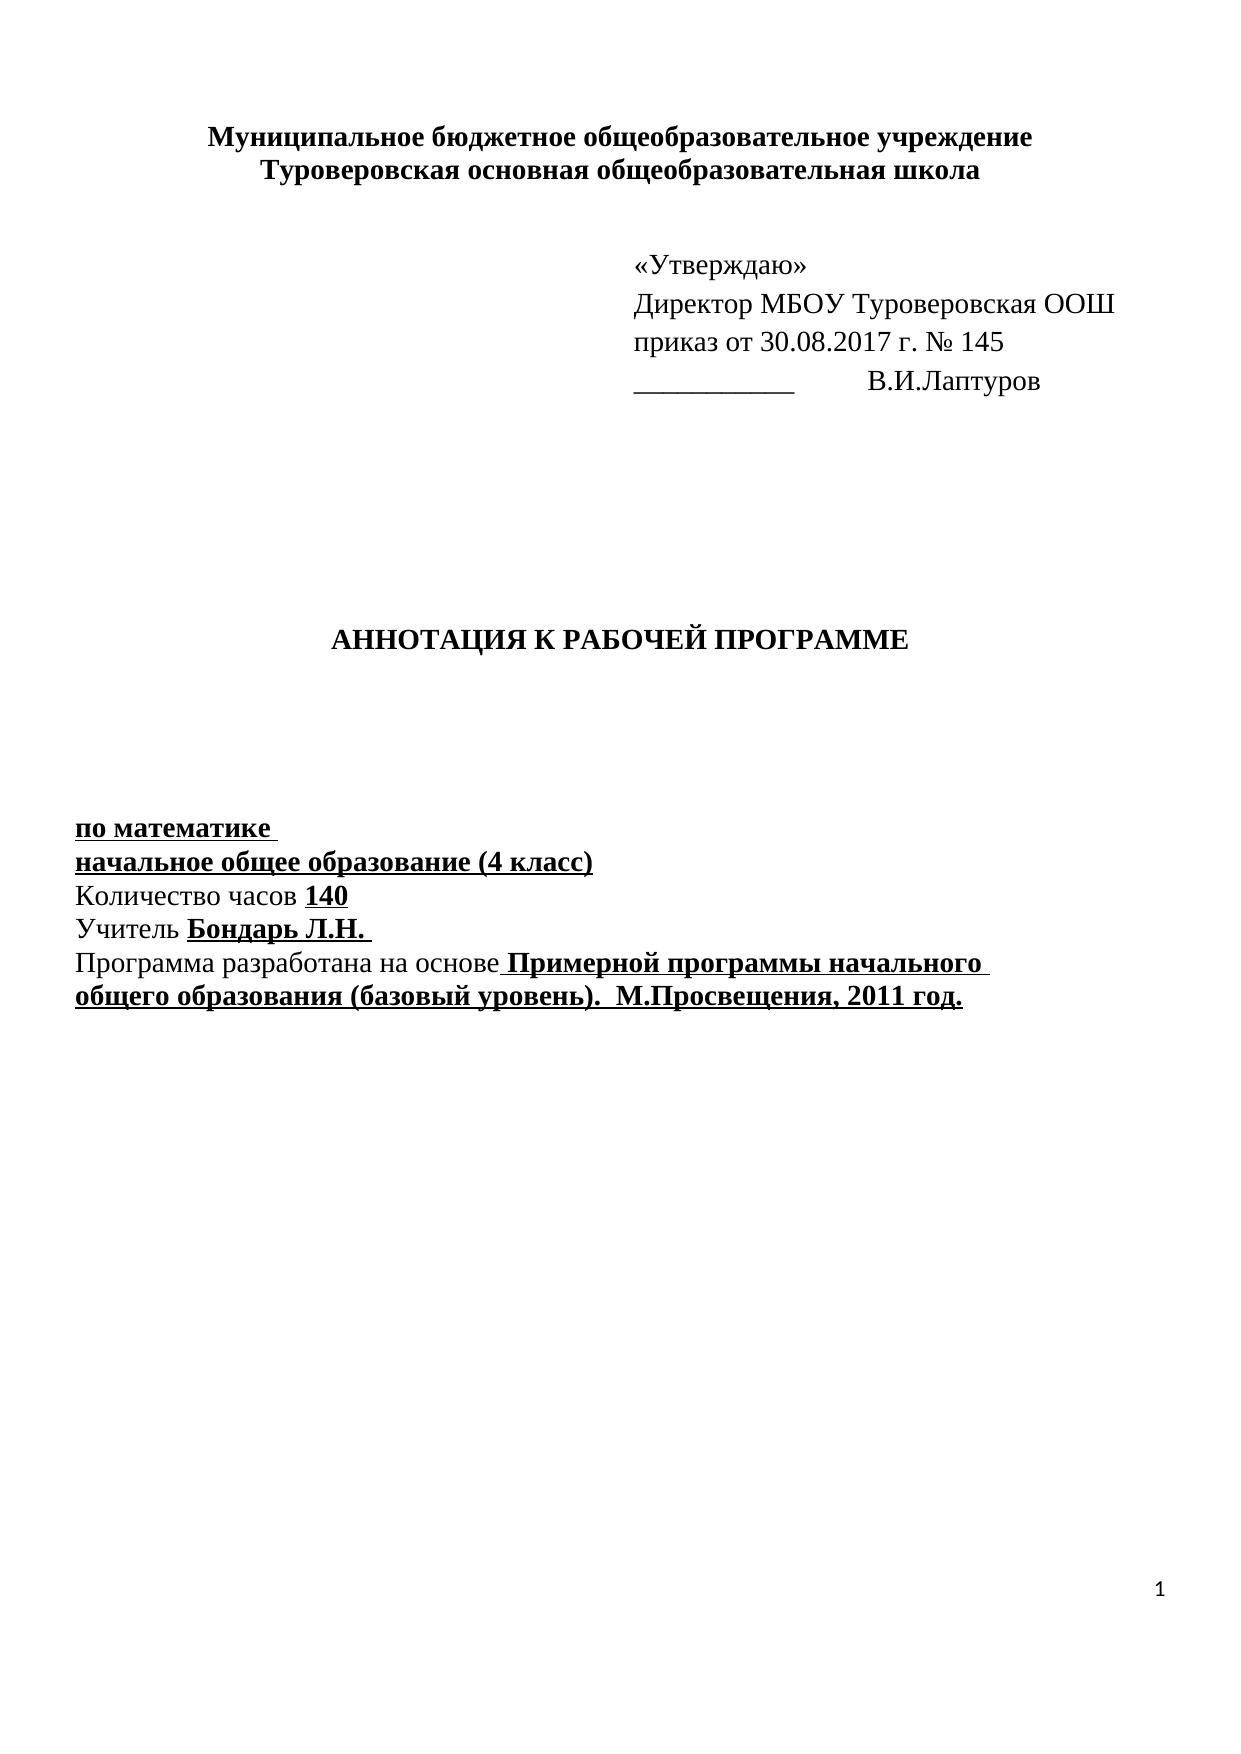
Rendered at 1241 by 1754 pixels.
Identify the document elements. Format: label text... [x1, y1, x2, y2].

text Туроверовская основная общеобразовательная школа [75, 152, 1165, 186]
text АННОТАЦИЯ К РАБОЧЕЙ ПРОГРАММЕ [75, 622, 1165, 656]
text Учитель Бондарь Л.Н. [75, 911, 1165, 945]
text Программа разработана на основе Примерной программы начального [75, 945, 1165, 978]
text общего образования (базовый уровень). М.Просвещения, 2011 год. [75, 978, 1165, 1012]
text Количество часов 140 [75, 878, 1165, 911]
table_header «Утверждаю» Директор МБОУ Туроверовская ООШ приказ от 30.08.2017 г. № 145 ___________ В.И.Лаптуров [623, 248, 1165, 433]
text начальное общее образование (4 класс) [75, 844, 1165, 878]
text Муниципальное бюджетное общеобразовательное учреждение [75, 119, 1165, 152]
text по математике [75, 811, 1165, 844]
